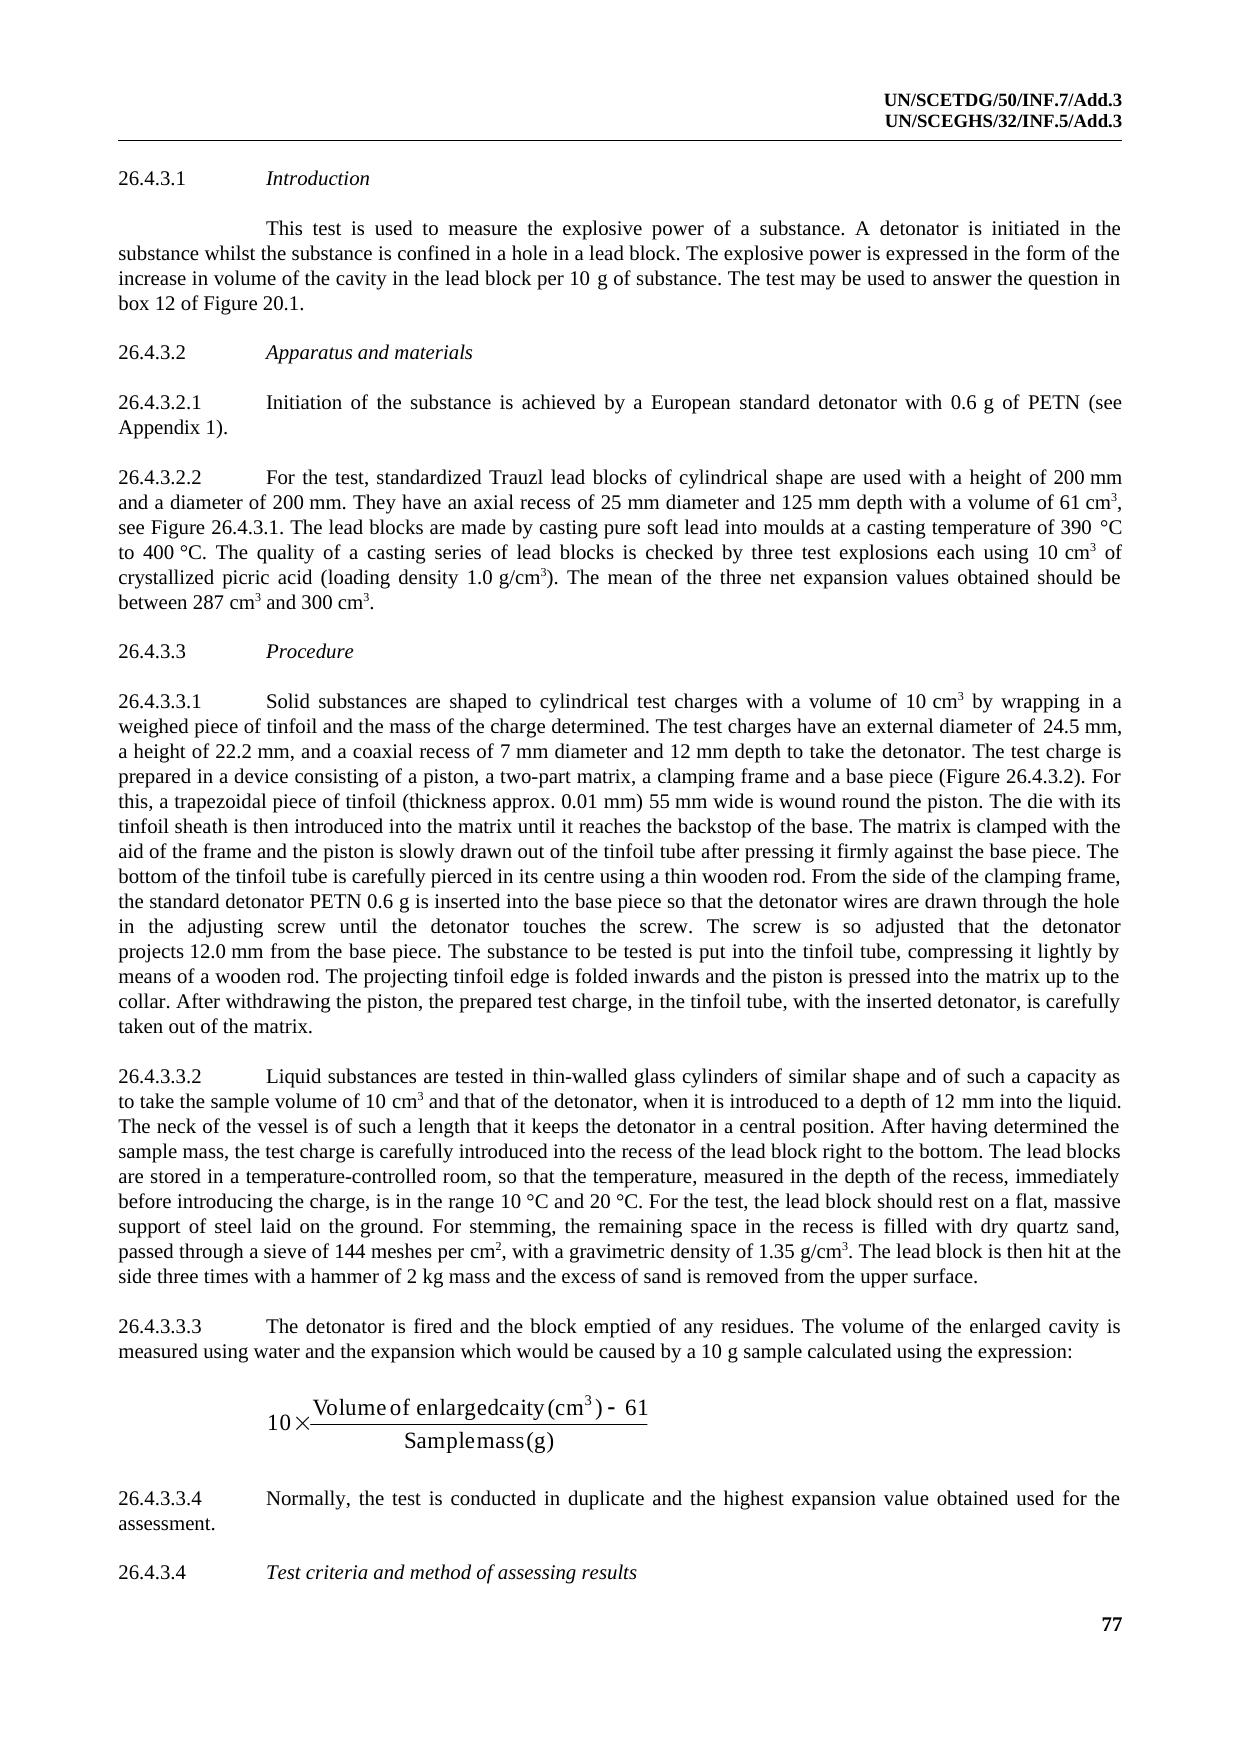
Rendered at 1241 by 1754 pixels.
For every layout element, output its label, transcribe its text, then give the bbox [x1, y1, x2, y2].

subtitle 26.4.3.1 Introduction [118, 166, 1122, 190]
subtitle 26.4.3.2 Apparatus and materials [118, 340, 1122, 364]
text 26.4.3.2.2 For the test, standardized Trauzl lead blocks of cylindrical shape are used with a height of 200 mm and a diameter of 200 mm. They have an axial recess of 25 mm diameter and 125 mm depth with a volume of 61 cm3, see Figure 26.4.3.1. The lead blocks are made by casting pure soft lead into moulds at a casting temperature of 390 °C to 400 °C. The quality of a casting series of lead blocks is checked by three test explosions each using 10 cm3 of crystallized picric acid (loading density 1.0 g/cm3). The mean of the three net expansion values obtained should be between 287 cm3 and 300 cm3. [118, 464, 1122, 614]
text 26.4.3.3.2 Liquid substances are tested in thin-walled glass cylinders of similar shape and of such a capacity as to take the sample volume of 10 cm3 and that of the detonator, when it is introduced to a depth of 12 mm into the liquid. The neck of the vessel is of such a length that it keeps the detonator in a central position. After having determined the sample mass, the test charge is carefully introduced into the recess of the lead block right to the bottom. The lead blocks are stored in a temperature-controlled room, so that the temperature, measured in the depth of the recess, immediately before introducing the charge, is in the range 10 °C and 20 °C. For the test, the lead block should rest on a flat, massive support of steel laid on the ground. For stemming, the remaining space in the recess is filled with dry quartz sand, passed through a sieve of 144 meshes per cm2, with a gravimetric density of 1.35 g/cm3. The lead block is then hit at the side three times with a hammer of 2 kg mass and the excess of sand is removed from the upper surface. [118, 1063, 1122, 1288]
text 26.4.3.3.1 Solid substances are shaped to cylindrical test charges with a volume of 10 cm3 by wrapping in a weighed piece of tinfoil and the mass of the charge determined. The test charges have an external diameter of 24.5 mm, a height of 22.2 mm, and a coaxial recess of 7 mm diameter and 12 mm depth to take the detonator. The test charge is prepared in a device consisting of a piston, a two-part matrix, a clamping frame and a base piece (Figure 26.4.3.2). For this, a trapezoidal piece of tinfoil (thickness approx. 0.01 mm) 55 mm wide is wound round the piston. The die with its tinfoil sheath is then introduced into the matrix until it reaches the backstop of the base. The matrix is clamped with the aid of the frame and the piston is slowly drawn out of the tinfoil tube after pressing it firmly against the base piece. The bottom of the tinfoil tube is carefully pierced in its centre using a thin wooden rod. From the side of the clamping frame, the standard detonator PETN 0.6 g is inserted into the base piece so that the detonator wires are drawn through the hole in the adjusting screw until the detonator touches the screw. The screw is so adjusted that the detonator projects 12.0 mm from the base piece. The substance to be tested is put into the tinfoil tube, compressing it lightly by means of a wooden rod. The projecting tinfoil edge is folded inwards and the piston is pressed into the matrix up to the collar. After withdrawing the piston, the prepared test charge, in the tinfoil tube, with the inserted detonator, is carefully taken out of the matrix. [118, 688, 1122, 1038]
text 26.4.3.3.4 Normally, the test is conducted in duplicate and the highest expansion value obtained used for the assessment. [118, 1485, 1122, 1535]
text 26.4.3.2.1 Initiation of the substance is achieved by a European standard detonator with 0.6 g of PETN (see Appendix 1). [118, 389, 1122, 439]
text This test is used to measure the explosive power of a substance. A detonator is initiated in the substance whilst the substance is confined in a hole in a lead block. The explosive power is expressed in the form of the increase in volume of the cavity in the lead block per 10 g of substance. The test may be used to answer the question in box 12 of Figure 20.1. [118, 215, 1122, 315]
text 26.4.3.3.3 The detonator is fired and the block emptied of any residues. The volume of the enlarged cavity is measured using water and the expansion which would be caused by a 10 g sample calculated using the expression: [118, 1313, 1122, 1363]
subtitle 26.4.3.4 Test criteria and method of assessing results [118, 1560, 1122, 1584]
subtitle 26.4.3.3 Procedure [118, 639, 1122, 663]
